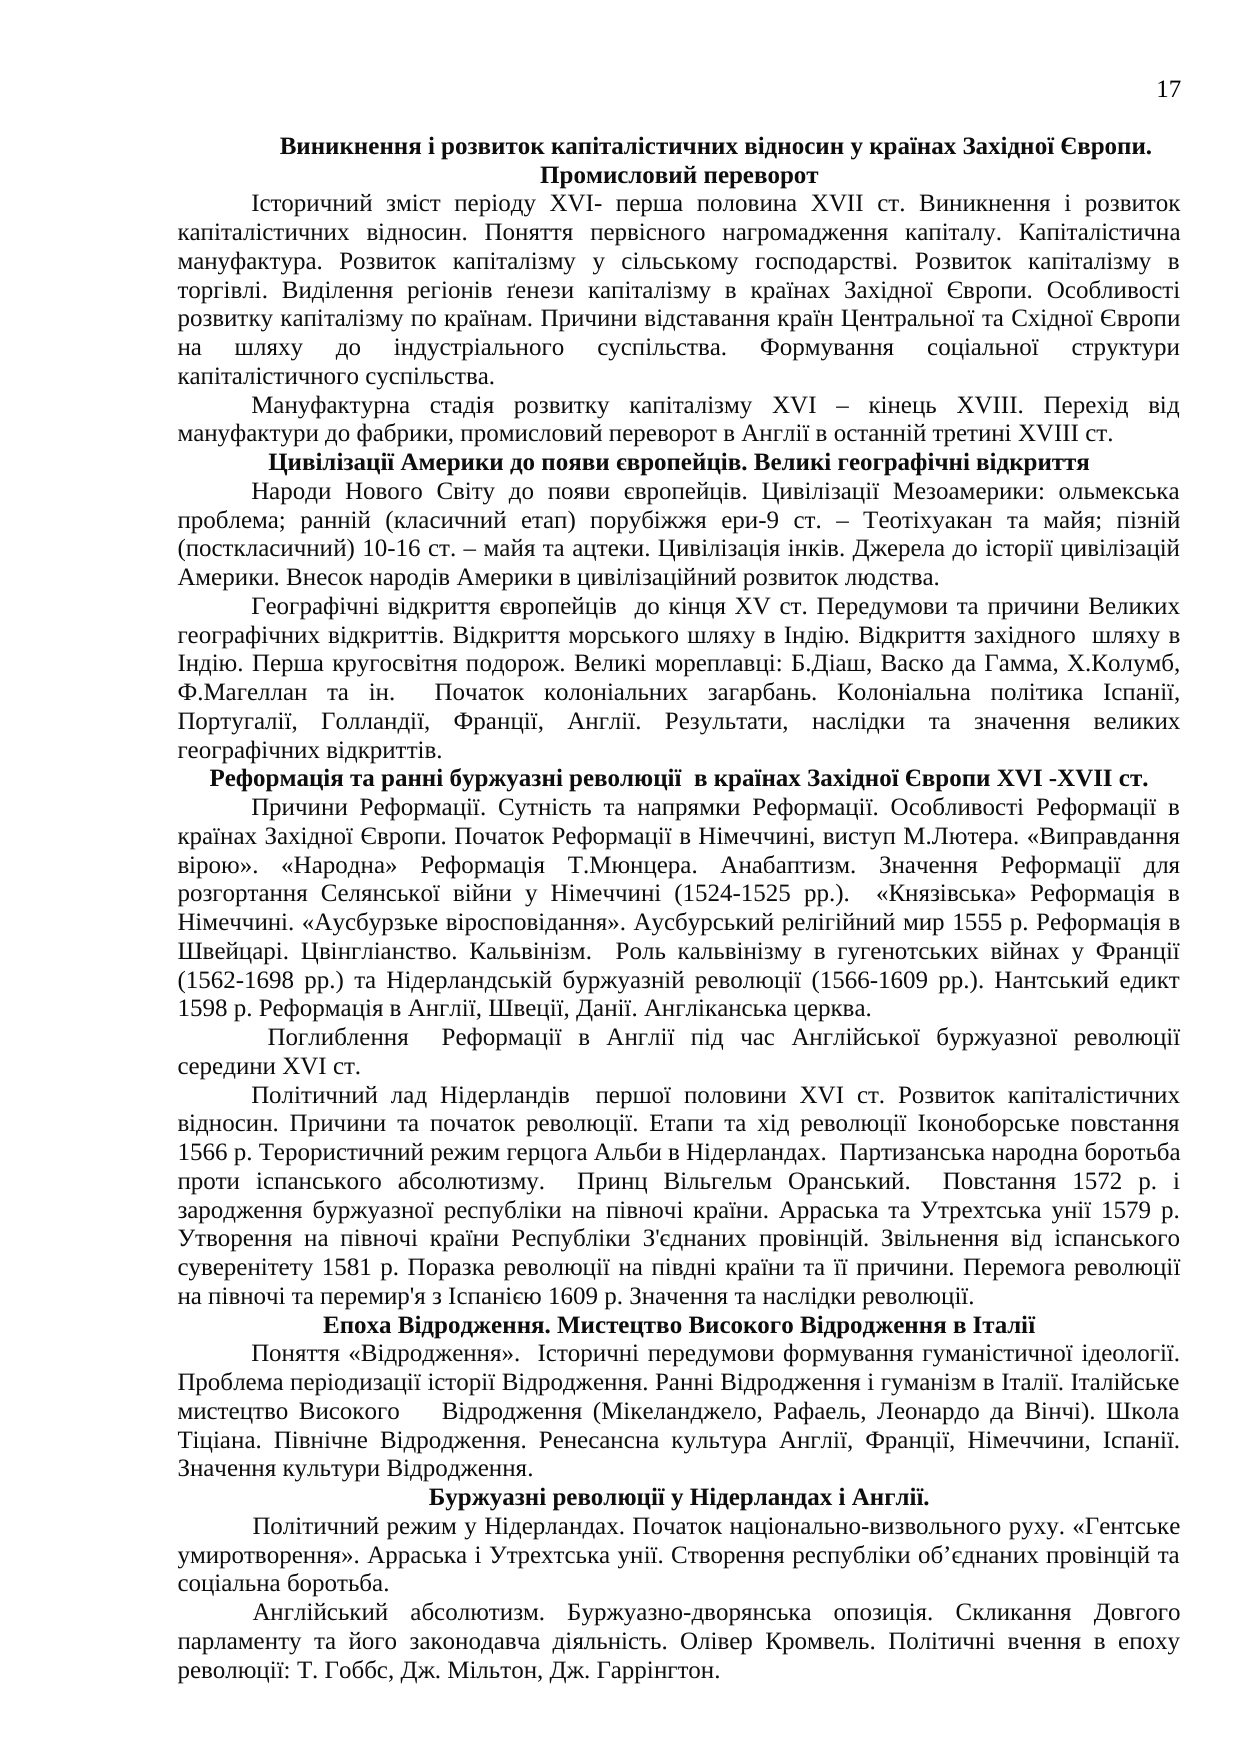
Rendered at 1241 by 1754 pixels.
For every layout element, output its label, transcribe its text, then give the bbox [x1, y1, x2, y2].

text Причини Реформації. Сутність та напрямки Реформації. Особливості Реформації в країнах Західної Європи. Початок Реформації в Німеччині, виступ М.Лютера. «Виправдання вірою». «Народна» Реформація Т.Мюнцера. Анабаптизм. Значення Реформації для розгортання Селянської війни у Німеччині (1524-1525 рр.). «Князівська» Реформація в Німеччині. «Аусбурзьке віросповідання». Аусбурський релігійний мир 1555 р. Реформація в Швейцарі. Цвінгліанство. Кальвінізм. Роль кальвінізму в гугенотських війнах у Франції (1562-1698 рр.) та Нідерландській буржуазній революції (1566-1609 рр.). Нантський едикт 1598 р. Реформація в Англії, Швеції, Данії. Англіканська церква. [177, 792, 1181, 1022]
text Виникнення і розвиток капіталістичних відносин у країнах Західної Європи. Промисловий переворот [177, 131, 1181, 188]
text Географічні відкриття європейців до кінця XV ст. Передумови та причини Великих географічних відкриттів. Відкриття морського шляху в Індію. Відкриття західного шляху в Індію. Перша кругосвітня подорож. Великі мореплавці: Б.Діаш, Васко да Гамма, Х.Колумб, Ф.Магеллан та ін. Початок колоніальних загарбань. Колоніальна політика Іспанії, Португалії, Голландії, Франції, Англії. Результати, наслідки та значення великих географічних відкриттів. [177, 591, 1181, 763]
text Англійський абсолютизм. Буржуазно-дворянська опозиція. Скликання Довгого парламенту та його законодавча діяльність. Олівер Кромвель. Політичні вчення в епоху революції: Т. Гоббс, Дж. Мільтон, Дж. Гаррінгтон. [177, 1597, 1181, 1683]
text Буржуазні революції у Нідерландах і Англії. [177, 1482, 1181, 1511]
text Цивілізації Америки до появи європейців. Великі географічні відкриття [177, 447, 1181, 476]
text Мануфактурна стадія розвитку капіталізму ХVІ – кінець ХVІІІ. Перехід від мануфактури до фабрики, промисловий переворот в Англії в останній третині ХVІІІ ст. [177, 390, 1181, 447]
text Поглиблення Реформації в Англії під час Англійської буржуазної революції середини ХVІ ст. [177, 1022, 1181, 1080]
text Реформація та ранні буржуазні революції в країнах Західної Європи XVI -XVII ст. [177, 763, 1181, 792]
text Політичний лад Нідерландів першої половини XVI ст. Розвиток капіталістичних відносин. Причини та початок революції. Етапи та хід революції Іконоборське повстання 1566 р. Терористичний режим герцога Альби в Нідерландах. Партизанська народна боротьба проти іспанського абсолютизму. Принц Вільгельм Оранський. Повстання 1572 р. і зародження буржуазної республіки на півночі країни. Арраська та Утрехтська унії 1579 р. Утворення на півночі країни Республіки З'єднаних провінцій. Звільнення від іспанського суверенітету 1581 р. Поразка революції на півдні країни та її причини. Перемога революції на півночі та перемир'я з Іспанією 1609 р. Значення та наслідки революції. [177, 1080, 1181, 1310]
subtitle Епоха Відродження. Мистецтво Високого Відродження в Італії [177, 1310, 1181, 1338]
text Поняття «Відродження». Історичні передумови формування гуманістичної ідеології. Проблема періодизації історії Відродження. Ранні Відродження і гуманізм в Італії. Італійське мистецтво Високого Відродження (Мікеланджело, Рафаель, Леонардо да Вінчі). Школа Тіціана. Північне Відродження. Ренесансна культура Англії, Франції, Німеччини, Іспанії. Значення культури Відродження. [177, 1338, 1181, 1482]
text Історичний зміст періоду XVI- перша половина XVII ст. Виникнення і розвиток капіталістичних відносин. Поняття первісного нагромадження капіталу. Капіталістична мануфактура. Розвиток капіталізму у сільському господарстві. Розвиток капіталізму в торгівлі. Виділення регіонів ґенези капіталізму в країнах Західної Європи. Особливості розвитку капіталізму по країнам. Причини відставання країн Центральної та Східної Європи на шляху до індустріального суспільства. Формування соціальної структури капіталістичного суспільства. [177, 188, 1181, 390]
text Політичний режим у Нідерландах. Початок національно-визвольного руху. «Гентське умиротворення». Арраська і Утрехтська унії. Створення республіки об’єднаних провінцій та соціальна боротьба. [177, 1511, 1181, 1597]
text Народи Нового Світу до появи європейців. Цивілізації Мезоамерики: ольмекська проблема; ранній (класичний етап) порубіжжя ери-9 ст. – Теотіхуакан та майя; пізній (посткласичний) 10-16 ст. – майя та ацтеки. Цивілізація інків. Джерела до історії цивілізацій Америки. Внесок народів Америки в цивілізаційний розвиток людства. [177, 476, 1181, 591]
